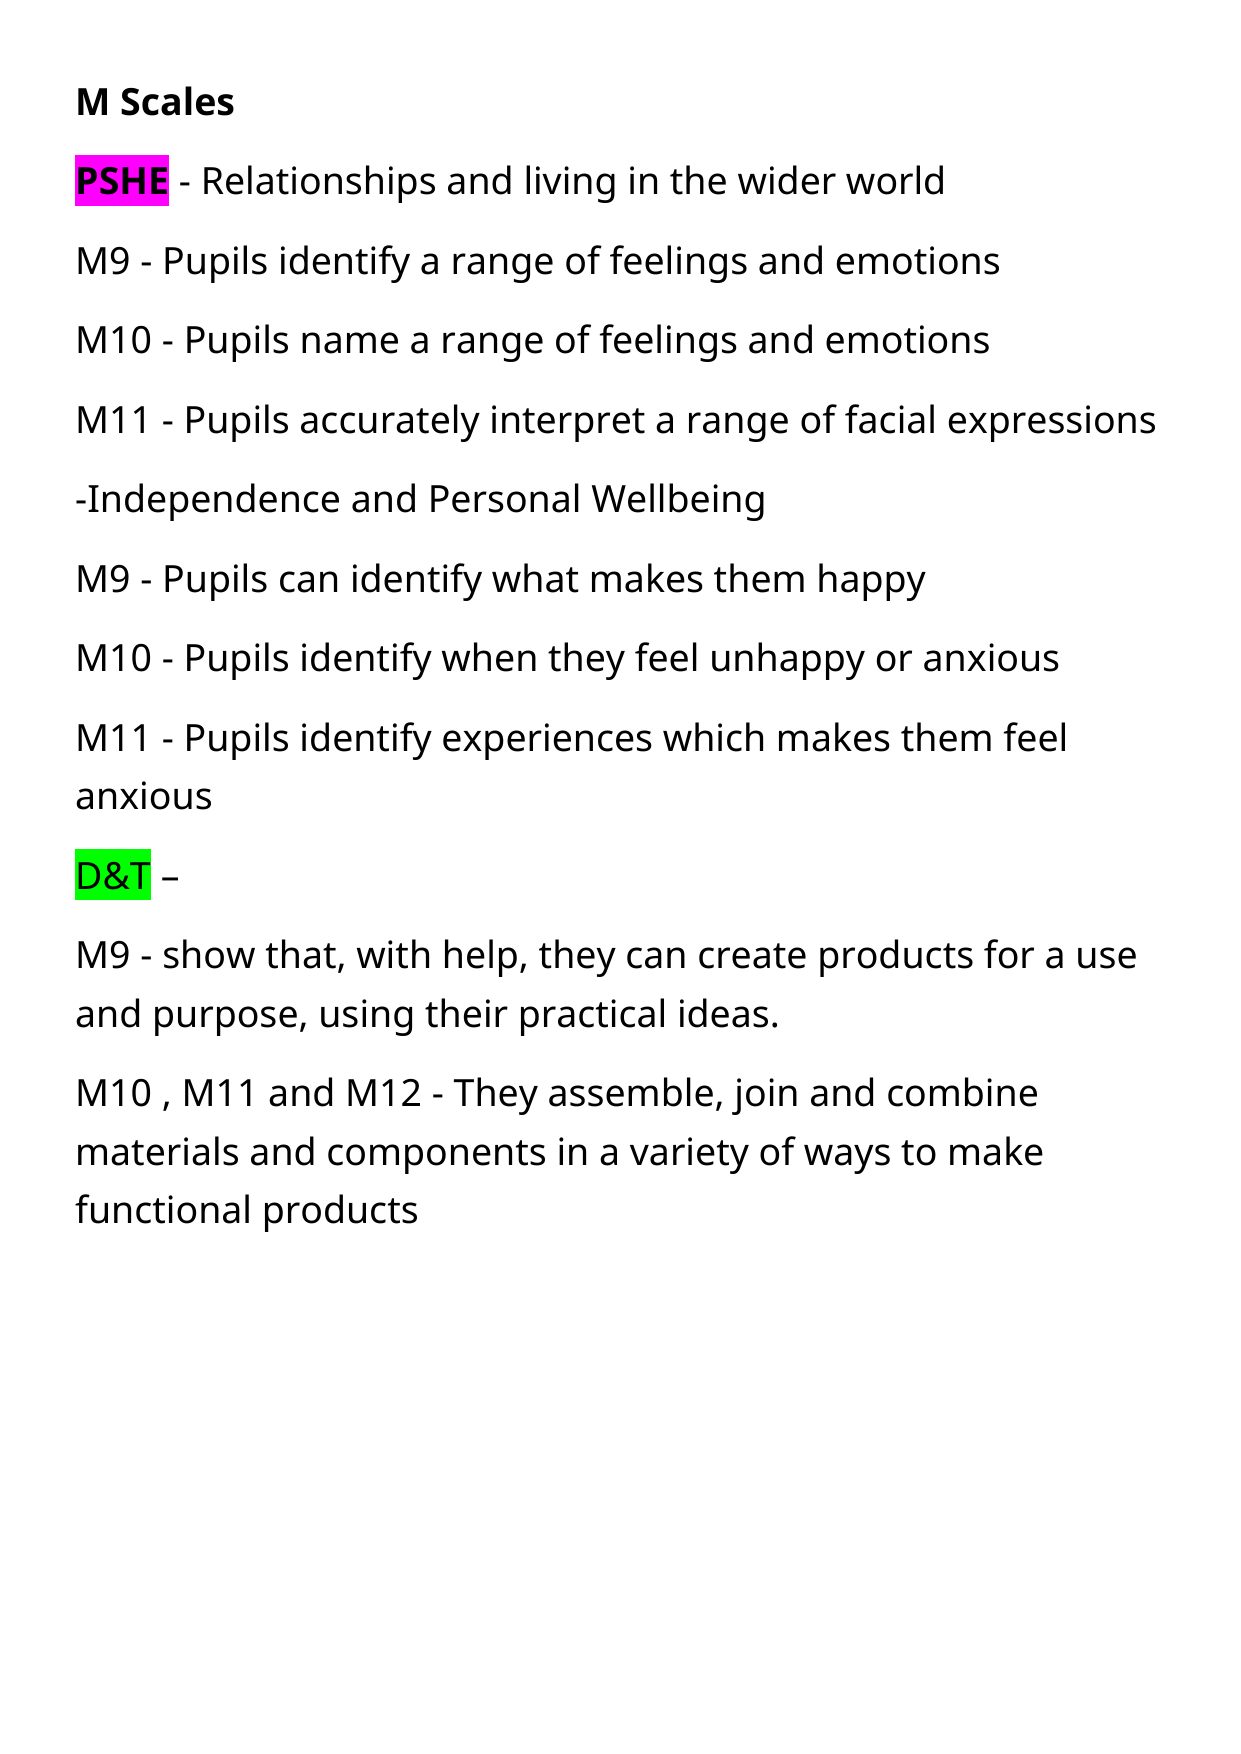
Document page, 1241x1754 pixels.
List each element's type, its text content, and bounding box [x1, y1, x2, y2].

text M Scales [75, 75, 1165, 126]
text M10 - Pupils name a range of feelings and emotions [75, 313, 1165, 364]
text M9 - Pupils can identify what makes them happy [75, 552, 1165, 603]
text M10 , M11 and M12 - They assemble, join and combine materials and components in a variety of ways to make functional products [75, 1067, 1165, 1235]
text M9 - show that, with help, they can create products for a use and purpose, using their practical ideas. [75, 928, 1165, 1038]
text -Independence and Personal Wellbeing [75, 472, 1165, 523]
text M11 - Pupils identify experiences which makes them feel anxious [75, 711, 1165, 821]
text PSHE - Relationships and living in the wider world [75, 154, 1165, 206]
text D&T – [151, 849, 1165, 900]
text M9 - Pupils identify a range of feelings and emotions [75, 234, 1165, 285]
text M11 - Pupils accurately interpret a range of facial expressions [75, 393, 1165, 444]
text M10 - Pupils identify when they feel unhappy or anxious [75, 631, 1165, 682]
